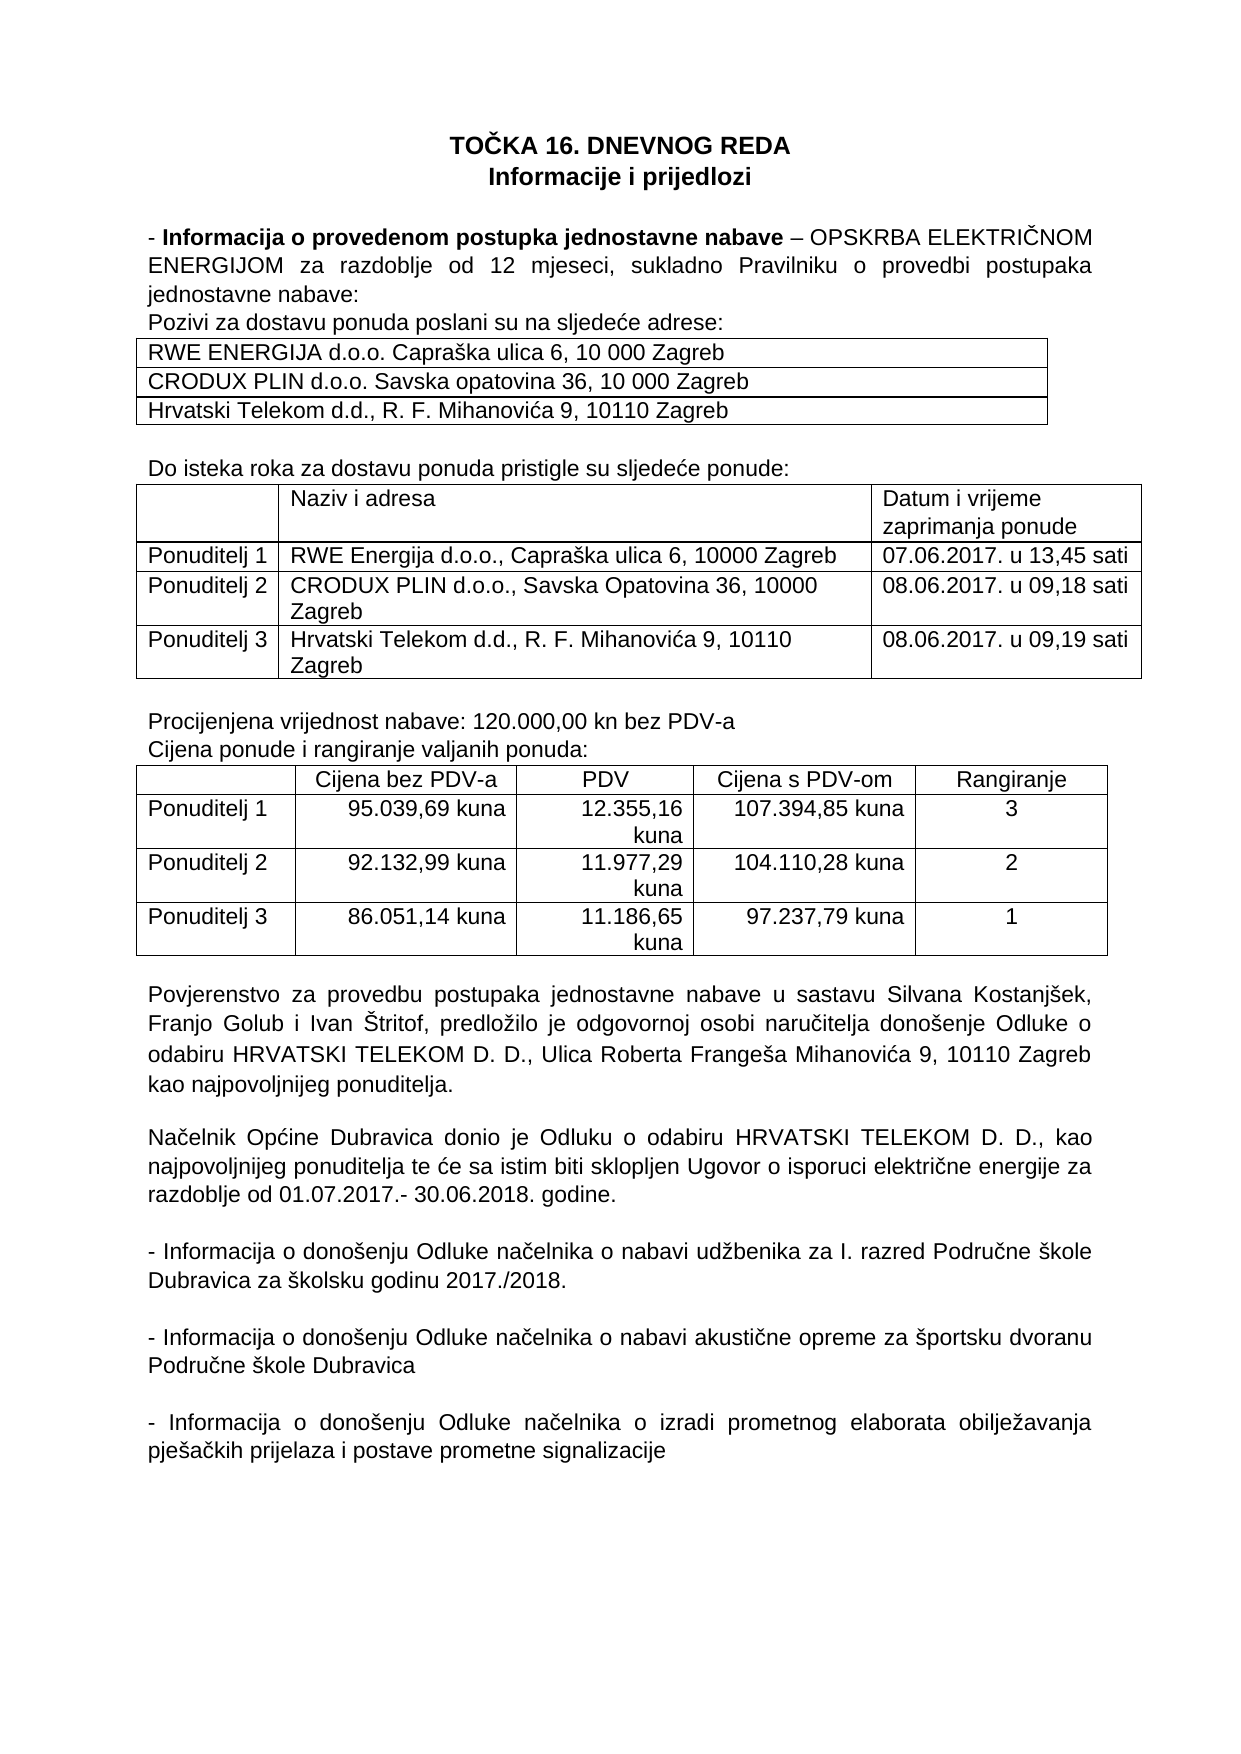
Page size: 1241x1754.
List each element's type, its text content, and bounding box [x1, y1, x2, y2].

table_cell 2 [916, 849, 1107, 902]
table_cell Hrvatski Telekom d.d., R. F. Mihanovića 9, 10110 Zagreb [279, 626, 871, 678]
table_header Cijena s PDV-om [694, 766, 915, 794]
table_cell RWE Energija d.o.o., Capraška ulica 6, 10000 Zagreb [279, 543, 871, 571]
table_cell Ponuditelj 3 [137, 903, 295, 955]
table_cell Hrvatski Telekom d.d., R. F. Mihanovića 9, 10110 Zagreb [137, 398, 1047, 424]
table_cell Ponuditelj 2 [137, 572, 278, 624]
table_header [137, 485, 278, 541]
text Cijena ponude i rangiranje valjanih ponuda: [148, 736, 1093, 763]
table_cell 97.237,79 kuna [694, 903, 915, 955]
table_cell 11.186,65 kuna [517, 903, 693, 955]
table_cell 08.06.2017. u 09,18 sati [872, 572, 1141, 624]
text Pozivi za dostavu ponuda poslani su na sljedeće adrese: [148, 309, 1093, 335]
text Povjerenstvo za provedbu postupaka jednostavne nabave u sastavu Silvana Kostanjšek, Franjo Golub i Ivan Štritof, predložilo je odgovornoj osobi naručitelja donošenje Odluke o odabiru HRVATSKI TELEKOM D. D., Ulica Roberta Frangeša Mihanovića 9, 10110 Zagreb kao najpovoljnijeg ponuditelja. [148, 981, 1093, 1097]
table_cell Ponuditelj 2 [137, 849, 295, 902]
table_cell 107.394,85 kuna [694, 795, 915, 848]
table_header Rangiranje [916, 766, 1107, 794]
table_cell 104.110,28 kuna [694, 849, 915, 902]
table_cell 12.355,16 kuna [517, 795, 693, 848]
table_cell 11.977,29 kuna [517, 849, 693, 902]
text Procijenjena vrijednost nabave: 120.000,00 kn bez PDV-a [148, 708, 1093, 734]
table_cell Ponuditelj 1 [137, 795, 295, 848]
table_cell 86.051,14 kuna [296, 903, 516, 955]
table_cell 08.06.2017. u 09,19 sati [872, 626, 1141, 678]
table_header PDV [517, 766, 693, 794]
text - Informacija o provedenom postupka jednostavne nabave – OPSKRBA ELEKTRIČNOM ENERGIJOM za razdoblje od 12 mjeseci, sukladno Pravilniku o provedbi postupaka jednostavne nabave: [148, 224, 1093, 307]
table_cell 1 [916, 903, 1107, 955]
table_header [137, 766, 295, 794]
table_header Cijena bez PDV-a [296, 766, 516, 794]
table_cell CRODUX PLIN d.o.o., Savska Opatovina 36, 10000 Zagreb [279, 572, 871, 624]
text - Informacija o donošenju Odluke načelnika o nabavi udžbenika za I. razred Područne škole Dubravica za školsku godinu 2017./2018. [148, 1238, 1093, 1293]
table_cell CRODUX PLIN d.o.o. Savska opatovina 36, 10 000 Zagreb [137, 368, 1047, 396]
text Načelnik Općine Dubravica donio je Odluku o odabiru HRVATSKI TELEKOM D. D., kao najpovoljnijeg ponuditelja te će sa istim biti sklopljen Ugovor o isporuci električne energije za razdoblje od 01.07.2017.- 30.06.2018. godine. [148, 1124, 1093, 1208]
table_cell 07.06.2017. u 13,45 sati [872, 543, 1141, 571]
table_header Datum i vrijeme zaprimanja ponude [872, 485, 1141, 541]
table_header Naziv i adresa [279, 485, 871, 541]
table_cell 95.039,69 kuna [296, 795, 516, 848]
text Do isteka roka za dostavu ponuda pristigle su sljedeće ponude: [148, 455, 1093, 481]
table_header RWE ENERGIJA d.o.o. Capraška ulica 6, 10 000 Zagreb [137, 339, 1047, 367]
table_cell 3 [916, 795, 1107, 848]
text - Informacija o donošenju Odluke načelnika o nabavi akustične opreme za športsku dvoranu Područne škole Dubravica [148, 1323, 1093, 1378]
text TOČKA 16. DNEVNOG REDA [148, 131, 1093, 159]
text Informacije i prijedlozi [148, 162, 1093, 190]
table_cell 92.132,99 kuna [296, 849, 516, 902]
text - Informacija o donošenju Odluke načelnika o izradi prometnog elaborata obilježavanja pješačkih prijelaza i postave prometne signalizacije [148, 1409, 1093, 1463]
table_cell Ponuditelj 1 [137, 543, 278, 571]
table_cell Ponuditelj 3 [137, 626, 278, 678]
